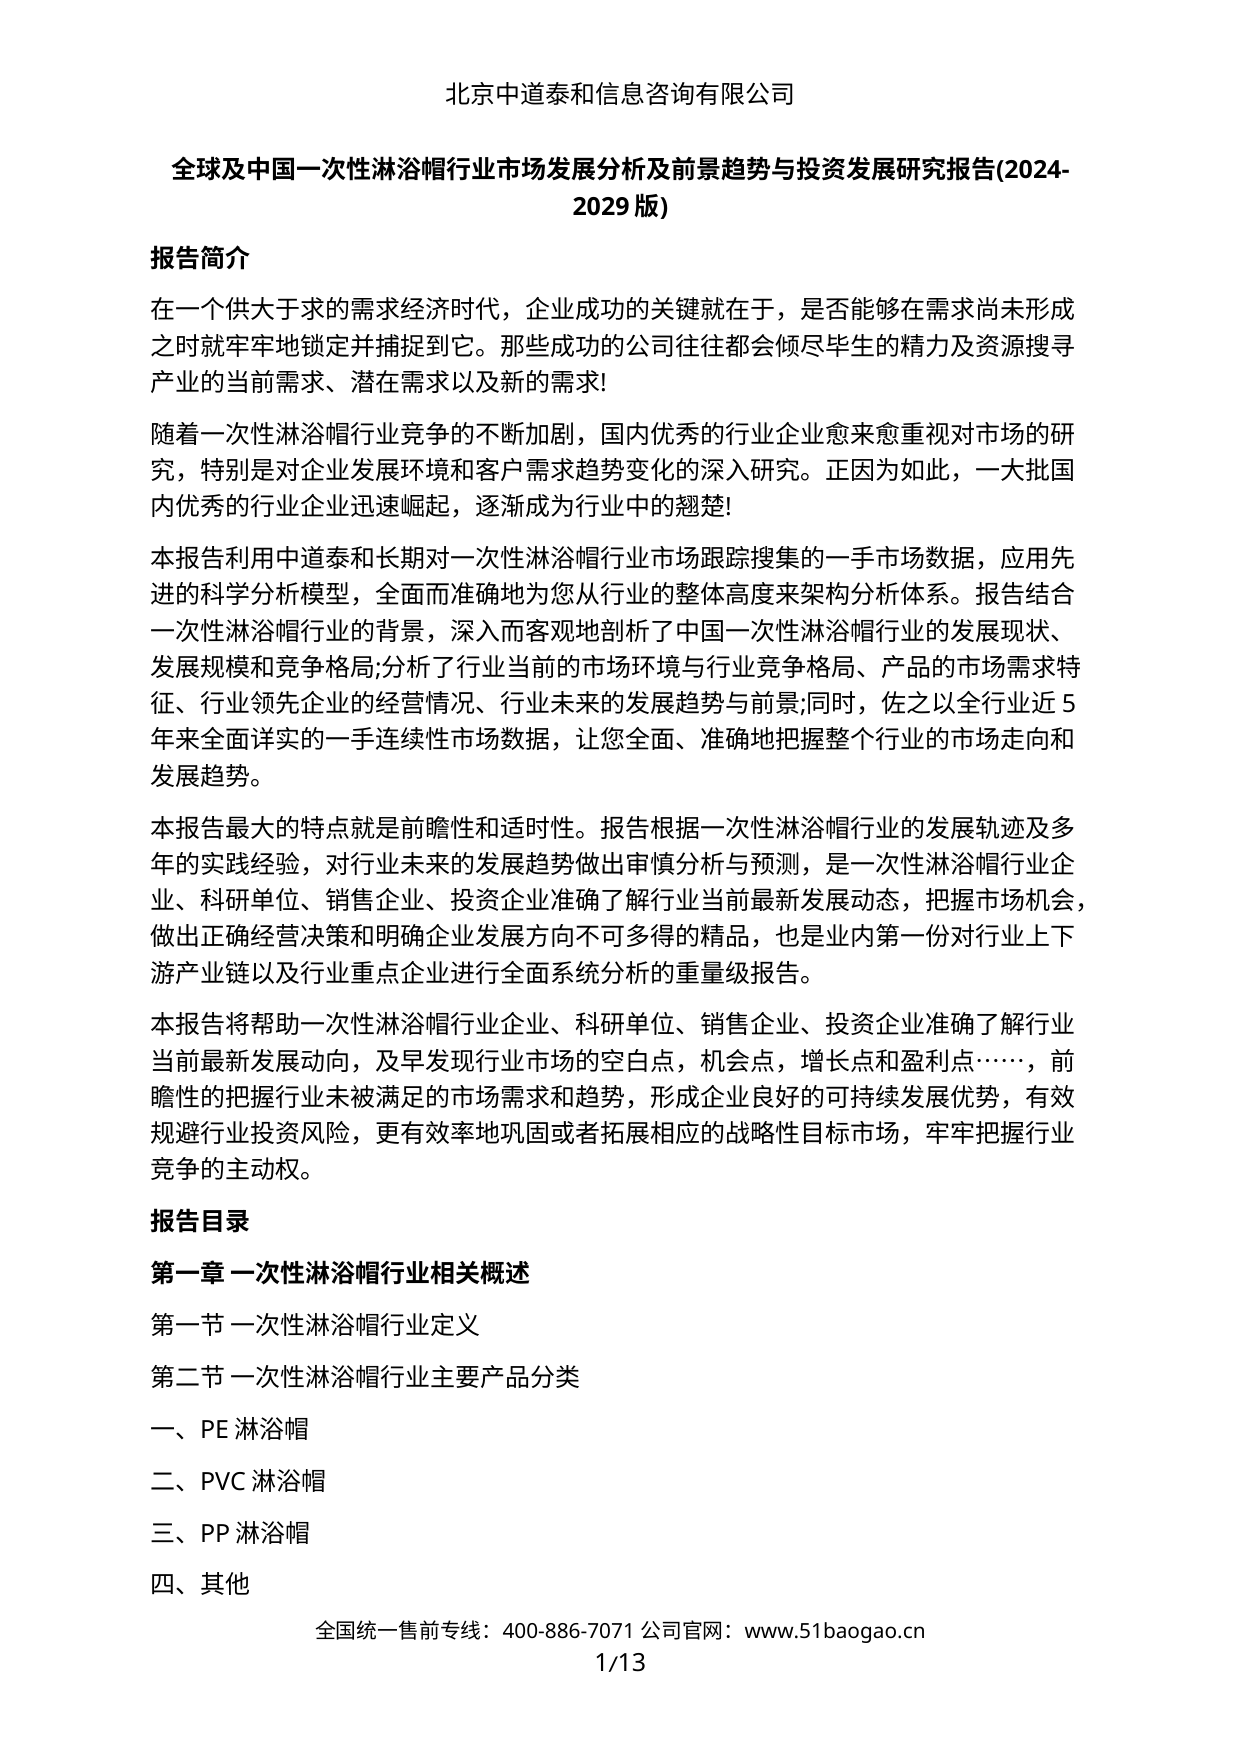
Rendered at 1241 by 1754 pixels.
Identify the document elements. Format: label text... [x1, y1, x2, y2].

text 本报告将帮助一次性淋浴帽行业企业、科研单位、销售企业、投资企业准确了解行业当前最新发展动向，及早发现行业市场的空白点，机会点，增长点和盈利点……，前瞻性的把握行业未被满足的市场需求和趋势，形成企业良好的可持续发展优势，有效规避行业投资风险，更有效率地巩固或者拓展相应的战略性目标市场，牢牢把握行业竞争的主动权。 [150, 1005, 1090, 1186]
text 四、其他 [150, 1565, 1090, 1601]
text 二、PVC淋浴帽 [150, 1461, 1090, 1497]
text 三、PP淋浴帽 [150, 1513, 1090, 1549]
text 本报告最大的特点就是前瞻性和适时性。报告根据一次性淋浴帽行业的发展轨迹及多年的实践经验，对行业未来的发展趋势做出审慎分析与预测，是一次性淋浴帽行业企业、科研单位、销售企业、投资企业准确了解行业当前最新发展动态，把握市场机会，做出正确经营决策和明确企业发展方向不可多得的精品，也是业内第一份对行业上下游产业链以及行业重点企业进行全面系统分析的重量级报告。 [150, 808, 1090, 989]
text 报告目录 [150, 1202, 1090, 1238]
text 在一个供大于求的需求经济时代，企业成功的关键就在于，是否能够在需求尚未形成之时就牢牢地锁定并捕捉到它。那些成功的公司往往都会倾尽毕生的精力及资源搜寻产业的当前需求、潜在需求以及新的需求! [150, 290, 1090, 399]
text 报告简介 [150, 238, 1090, 274]
text 随着一次性淋浴帽行业竞争的不断加剧，国内优秀的行业企业愈来愈重视对市场的研究，特别是对企业发展环境和客户需求趋势变化的深入研究。正因为如此，一大批国内优秀的行业企业迅速崛起，逐渐成为行业中的翘楚! [150, 414, 1090, 523]
text 第二节 一次性淋浴帽行业主要产品分类 [150, 1357, 1090, 1394]
text 全球及中国一次性淋浴帽行业市场发展分析及前景趋势与投资发展研究报告(2024-2029版) [150, 150, 1090, 222]
text 第一章 一次性淋浴帽行业相关概述 [150, 1254, 1090, 1290]
text 本报告利用中道泰和长期对一次性淋浴帽行业市场跟踪搜集的一手市场数据，应用先进的科学分析模型，全面而准确地为您从行业的整体高度来架构分析体系。报告结合一次性淋浴帽行业的背景，深入而客观地剖析了中国一次性淋浴帽行业的发展现状、发展规模和竞争格局;分析了行业当前的市场环境与行业竞争格局、产品的市场需求特征、行业领先企业的经营情况、行业未来的发展趋势与前景;同时，佐之以全行业近5年来全面详实的一手连续性市场数据，让您全面、准确地把握整个行业的市场走向和发展趋势。 [150, 539, 1090, 792]
text 第一节 一次性淋浴帽行业定义 [150, 1306, 1090, 1342]
text 一、PE淋浴帽 [150, 1409, 1090, 1446]
